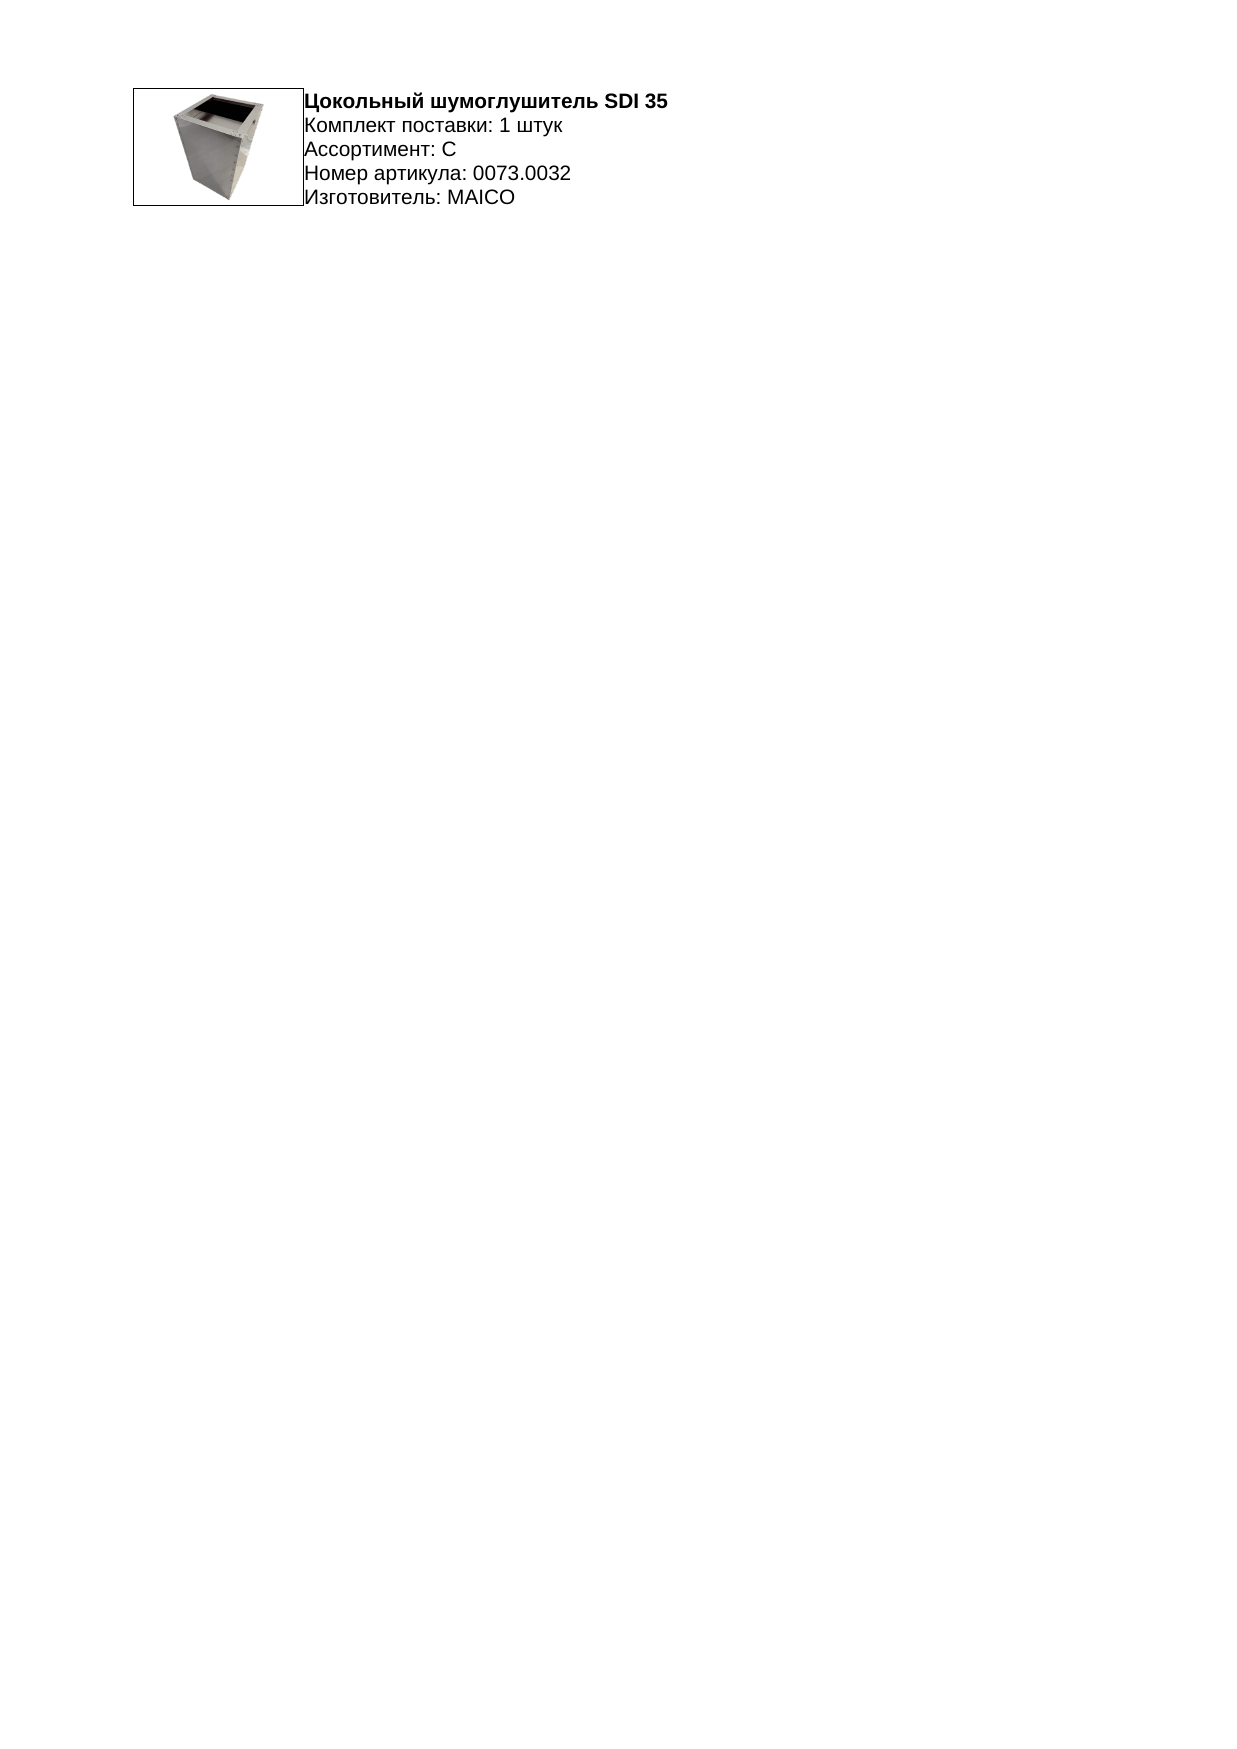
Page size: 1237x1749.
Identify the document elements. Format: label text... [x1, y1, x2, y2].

picture [134, 89, 303, 205]
text Цокольный шумоглушитель SDI 35Комплект поставки: 1 штукАссортимент: C Номер артикула: 0073.0032Изготовитель: MAICO [133, 89, 1148, 208]
